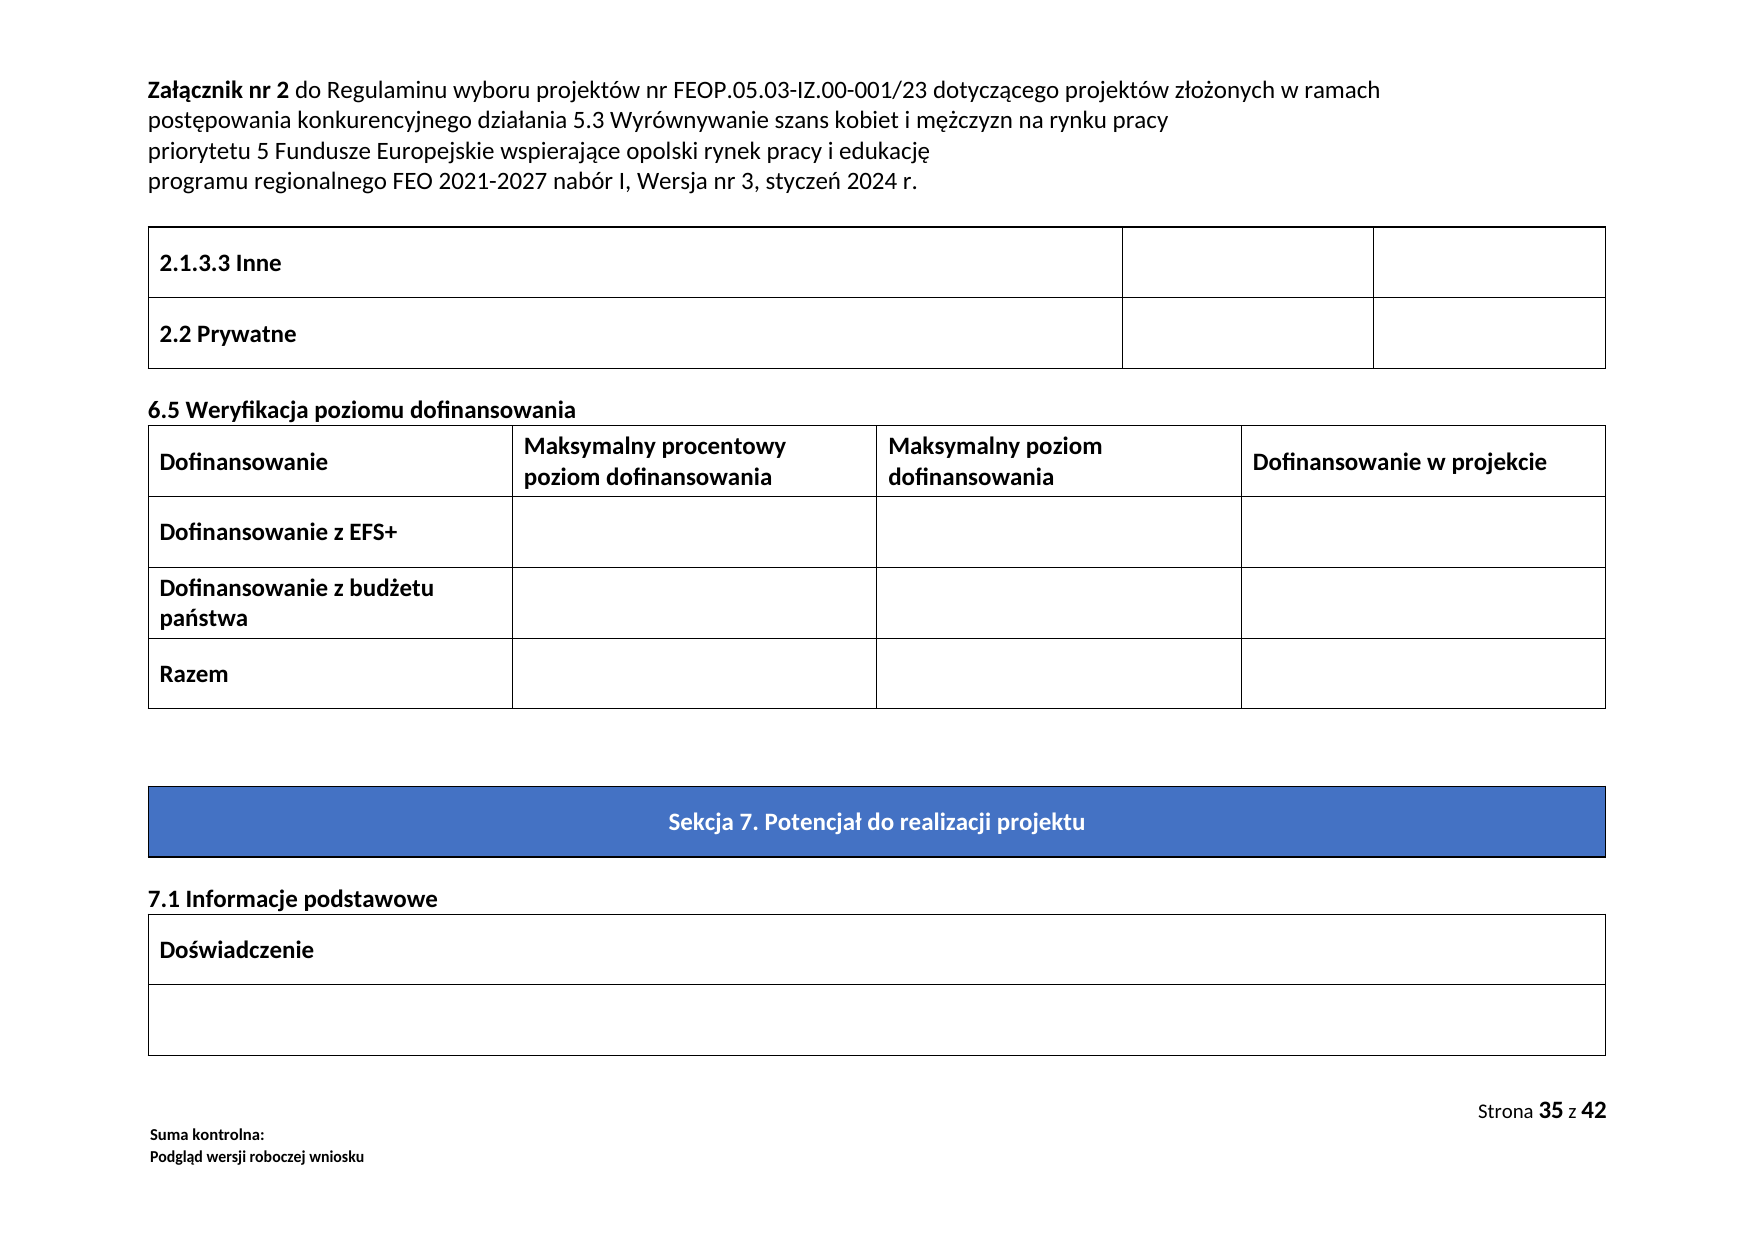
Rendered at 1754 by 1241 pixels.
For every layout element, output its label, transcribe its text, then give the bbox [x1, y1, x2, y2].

table_cell [877, 568, 1241, 637]
table_header Dofinansowanie w projekcie [1242, 426, 1605, 496]
table_header Doświadczenie [149, 915, 1605, 984]
table_cell 2.1.3.3 Inne [149, 228, 1122, 297]
table_cell [1374, 298, 1605, 368]
table_header Dofinansowanie [149, 426, 512, 496]
table_cell Dofinansowanie z budżetu państwa [149, 568, 512, 637]
table_cell [877, 639, 1241, 708]
table_cell [1242, 568, 1605, 637]
table_cell Razem [149, 639, 512, 708]
table_cell [513, 568, 876, 637]
table_cell [1242, 639, 1605, 708]
table_cell [1242, 497, 1605, 567]
table_cell [1123, 298, 1373, 368]
table_cell [877, 497, 1241, 567]
table_cell [513, 639, 876, 708]
table_header Maksymalny poziom dofinansowania [877, 426, 1241, 496]
table_cell Dofinansowanie z EFS+ [149, 497, 512, 567]
table_cell [513, 497, 876, 567]
table_header Maksymalny procentowy poziom dofinansowania [513, 426, 876, 496]
table_cell [149, 985, 1605, 1055]
text 6.5 Weryfikacja poziomu dofinansowania [148, 394, 1606, 425]
table_cell 2.2 Prywatne [149, 298, 1122, 368]
table_header Sekcja 7. Potencjał do realizacji projektu [149, 787, 1605, 856]
text 7.1 Informacje podstawowe [148, 883, 1606, 913]
table_cell [1123, 228, 1373, 297]
table_cell [1374, 228, 1605, 297]
